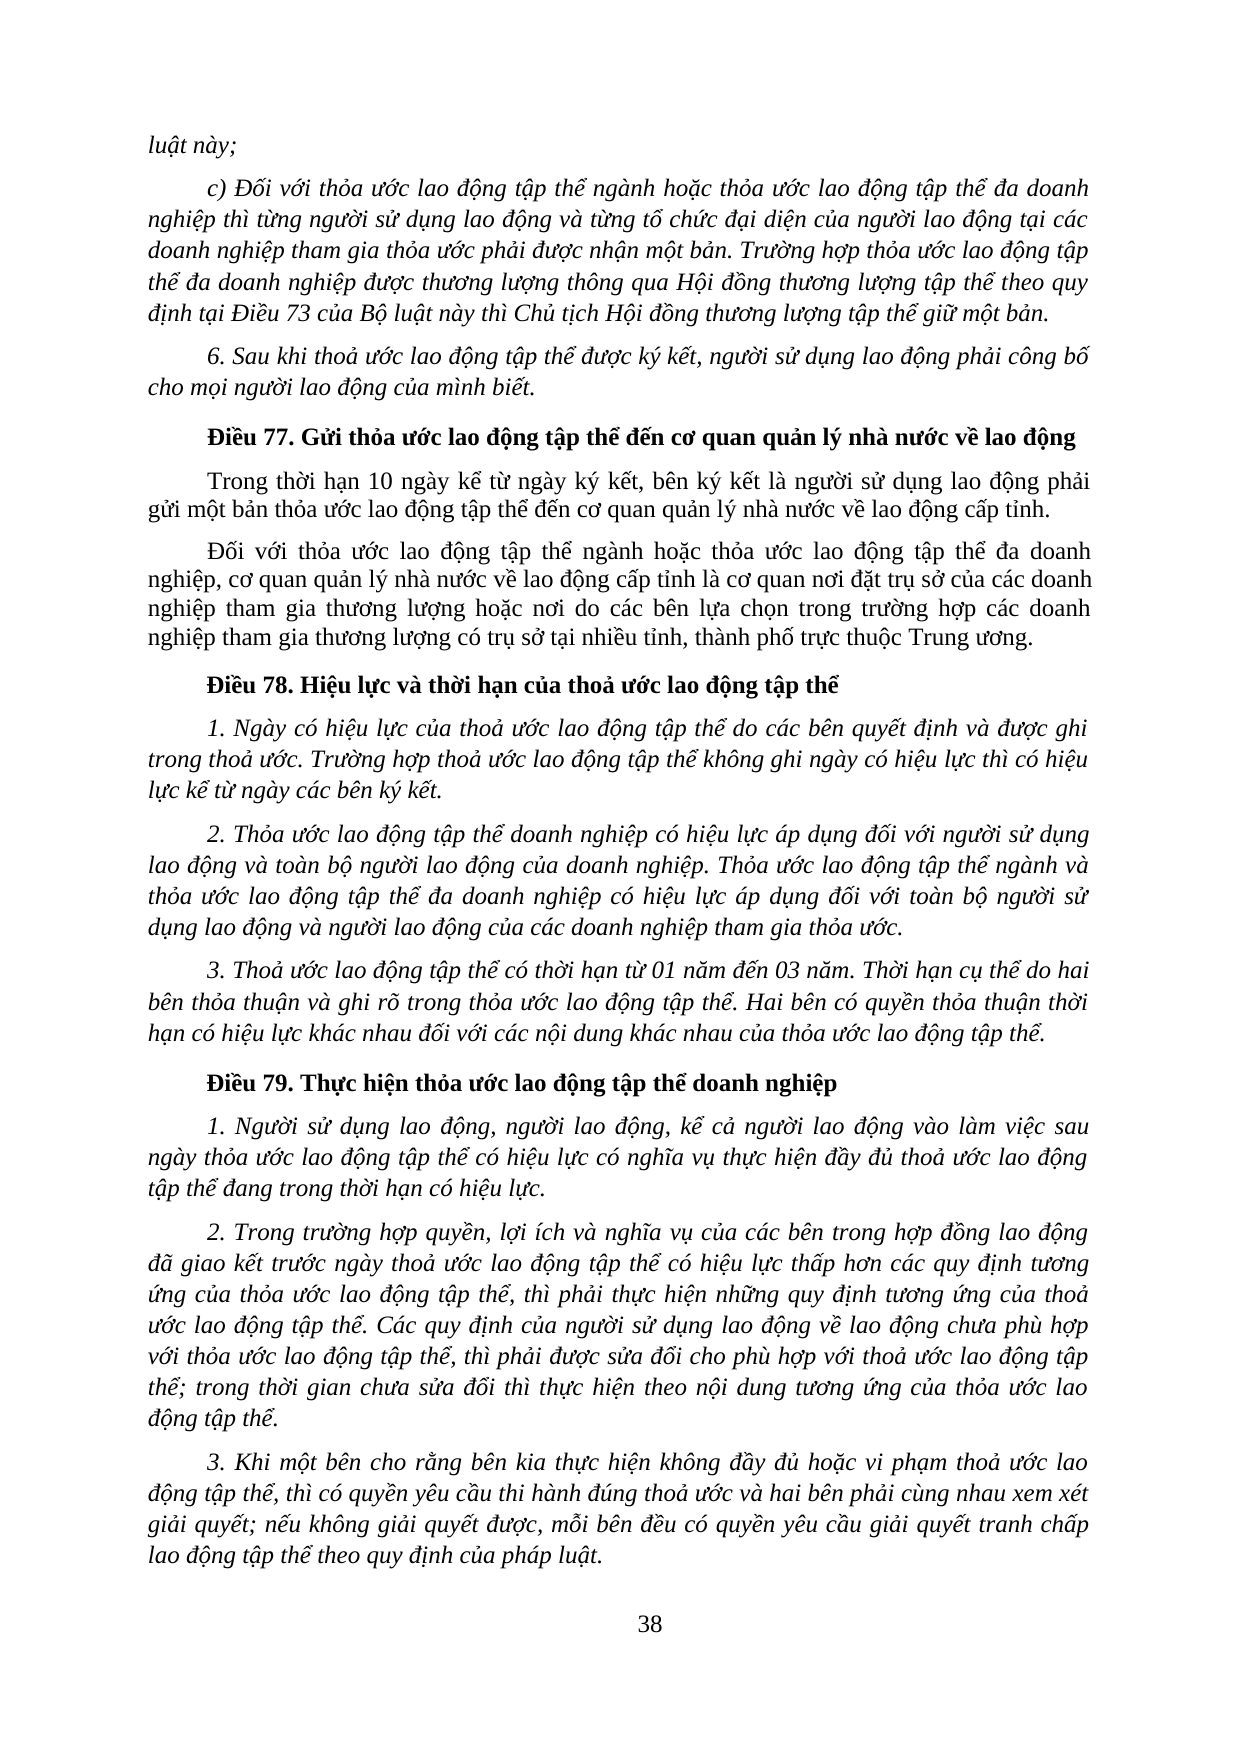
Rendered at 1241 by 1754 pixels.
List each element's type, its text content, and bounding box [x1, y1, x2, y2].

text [148, 130, 1092, 159]
text 1. Người sử dụng lao động, người lao động, kể cả người lao động vào làm việc sau ngày thỏa ước lao động tập thể có hiệu lực có nghĩa vụ thực hiện đầy đủ thoả ước lao động tập thể đang trong thời hạn có hiệu lực. [148, 1111, 1092, 1202]
text Điều 77. Gửi thỏa ước lao động tập thể đến cơ quan quản lý nhà nước về lao động [148, 416, 1092, 453]
text Điều 79. Thực hiện thỏa ước lao động tập thể doanh nghiệp [148, 1061, 1092, 1099]
text c) Đối với thỏa ước lao động tập thể ngành hoặc thỏa ước lao động tập thể đa doanh nghiệp thì từng người sử dụng lao động và từng tổ chức đại diện của người lao động tại các doanh nghiệp tham gia thỏa ước phải được nhận một bản. Trường hợp thỏa ước lao động tập thể đa doanh nghiệp được thương lượng thông qua Hội đồng thương lượng tập thể theo quy định tại Điều 73 của Bộ luật này thì Chủ tịch Hội đồng thương lượng tập thể giữ một bản. [148, 173, 1092, 326]
text 1. Ngày có hiệu lực của thoả ước lao động tập thể do các bên quyết định và được ghi trong thoả ước. Trường hợp thoả ước lao động tập thể không ghi ngày có hiệu lực thì có hiệu lực kể từ ngày các bên ký kết. [148, 713, 1092, 804]
text Điều 78. Hiệu lực và thời hạn của thoả ước lao động tập thể [148, 663, 1092, 701]
text Trong thời hạn 10 ngày kể từ ngày ký kết, bên ký kết là người sử dụng lao động phải gửi một bản thỏa ước lao động tập thể đến cơ quan quản lý nhà nước về lao động cấp tỉnh. [148, 466, 1092, 523]
text 2. Thỏa ước lao động tập thể doanh nghiệp có hiệu lực áp dụng đối với người sử dụng lao động và toàn bộ người lao động của doanh nghiệp. Thỏa ước lao động tập thể ngành và thỏa ước lao động tập thể đa doanh nghiệp có hiệu lực áp dụng đối với toàn bộ người sử dụng lao động và người lao động của các doanh nghiệp tham gia thỏa ước. [148, 819, 1092, 941]
text 3. Khi một bên cho rằng bên kia thực hiện không đầy đủ hoặc vi phạm thoả ước lao động tập thể, thì có quyền yêu cầu thi hành đúng thoả ước và hai bên phải cùng nhau xem xét giải quyết; nếu không giải quyết được, mỗi bên đều có quyền yêu cầu giải quyết tranh chấp lao động tập thể theo quy định của pháp luật. [148, 1447, 1092, 1568]
text 6. Sau khi thoả ước lao động tập thể được ký kết, người sử dụng lao động phải công bố cho mọi người lao động của mình biết. [148, 341, 1092, 401]
text Đối với thỏa ước lao động tập thể ngành hoặc thỏa ước lao động tập thể đa doanh nghiệp, cơ quan quản lý nhà nước về lao động cấp tỉnh là cơ quan nơi đặt trụ sở của các doanh nghiệp tham gia thương lượng hoặc nơi do các bên lựa chọn trong trường hợp các doanh nghiệp tham gia thương lượng có trụ sở tại nhiều tỉnh, thành phố trực thuộc Trung ương. [148, 536, 1092, 651]
text 3. Thoả ước lao động tập thể có thời hạn từ 01 năm đến 03 năm. Thời hạn cụ thể do hai bên thỏa thuận và ghi rõ trong thỏa ước lao động tập thể. Hai bên có quyền thỏa thuận thời hạn có hiệu lực khác nhau đối với các nội dung khác nhau của thỏa ước lao động tập thể. [148, 956, 1092, 1046]
text 2. Trong trường hợp quyền, lợi ích và nghĩa vụ của các bên trong hợp đồng lao động đã giao kết trước ngày thoả ước lao động tập thể có hiệu lực thấp hơn các quy định tương ứng của thỏa ước lao động tập thể, thì phải thực hiện những quy định tương ứng của thoả ước lao động tập thể. Các quy định của người sử dụng lao động về lao động chưa phù hợp với thỏa ước lao động tập thể, thì phải được sửa đổi cho phù hợp với thoả ước lao động tập thể; trong thời gian chưa sửa đổi thì thực hiện theo nội dung tương ứng của thỏa ước lao động tập thể. [148, 1217, 1092, 1432]
